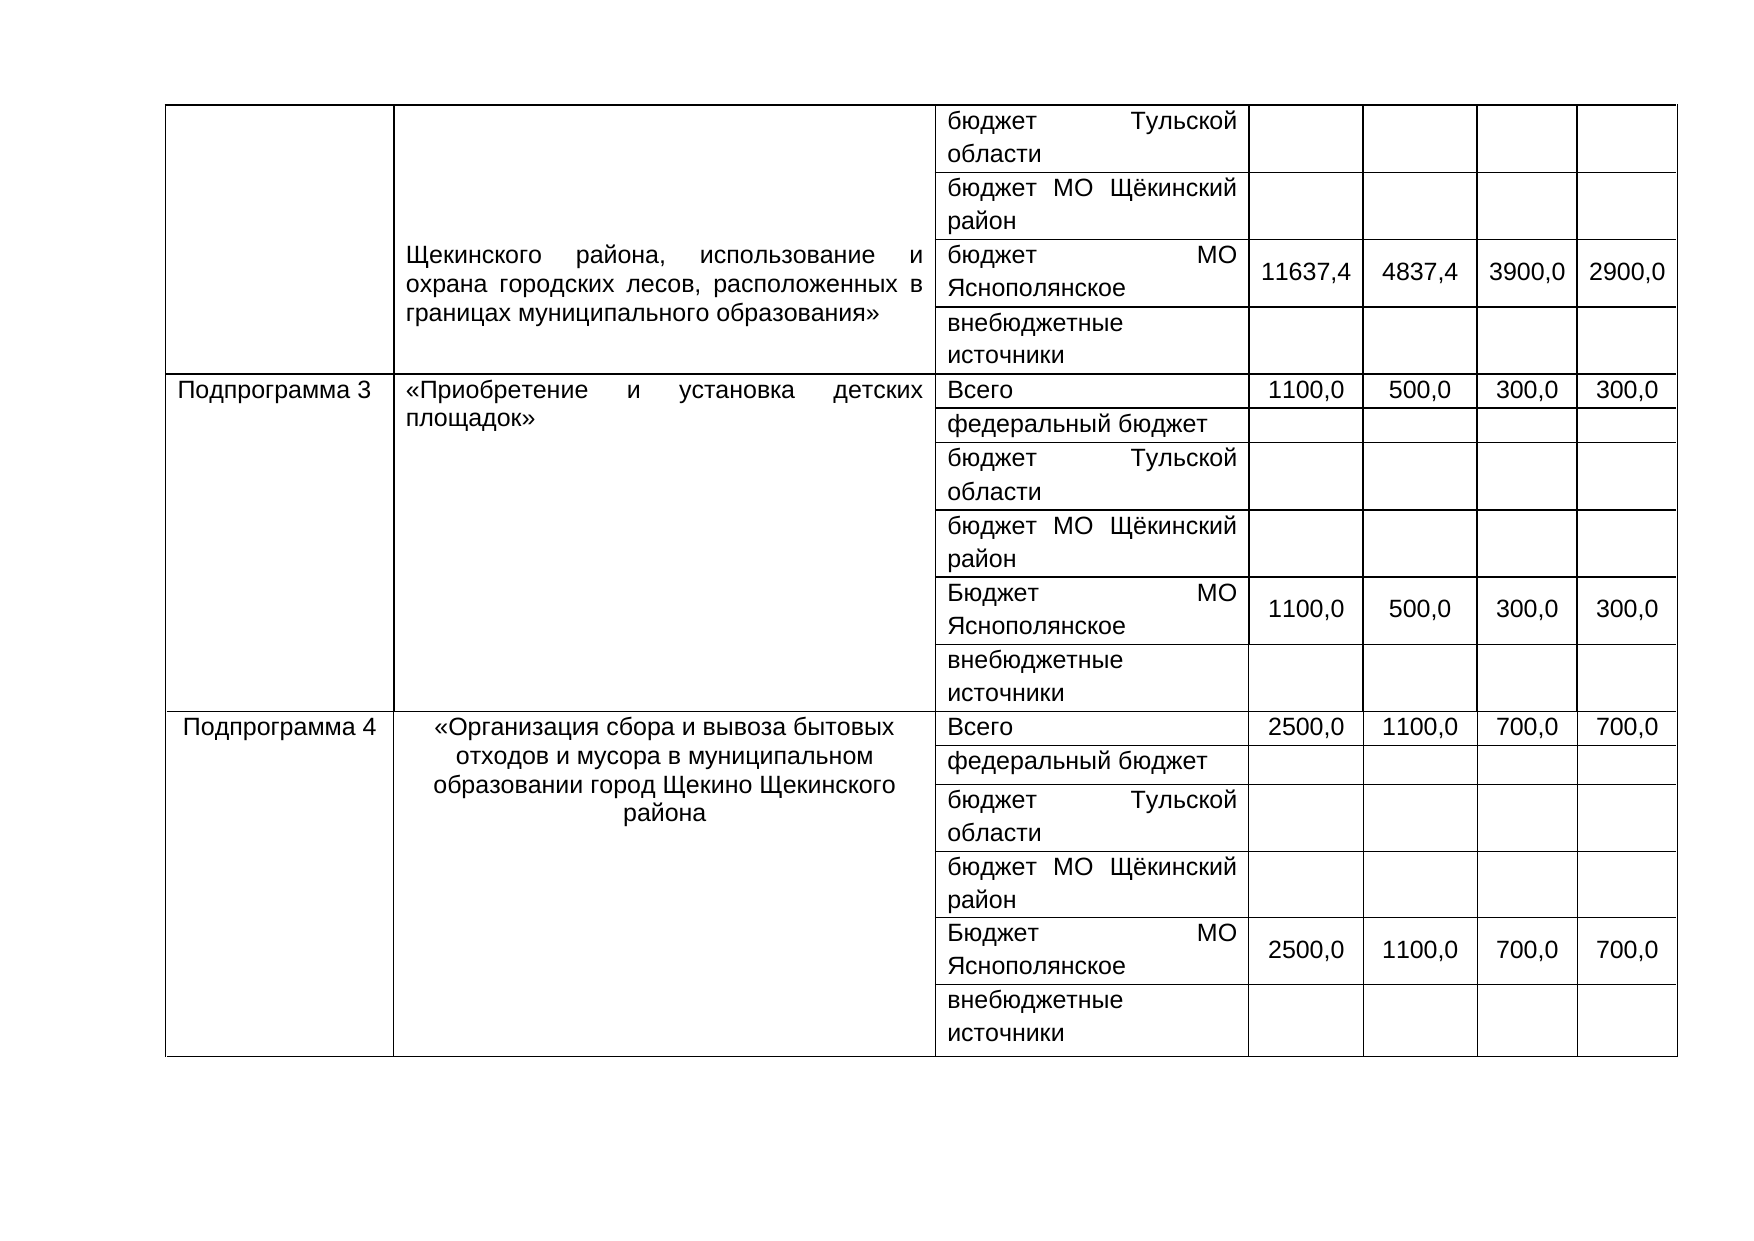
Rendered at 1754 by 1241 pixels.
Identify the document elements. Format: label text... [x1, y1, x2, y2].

table_cell федеральный бюджет [936, 746, 1248, 784]
table_cell 700,0 [1478, 712, 1577, 745]
table_cell 700,0 [1578, 917, 1677, 984]
table_cell [1578, 172, 1677, 239]
table_cell [1478, 443, 1576, 509]
table_cell 300,0 [1578, 373, 1677, 407]
table_cell [1578, 306, 1677, 373]
table_cell [1478, 106, 1576, 172]
table_cell 3900,0 [1478, 240, 1576, 306]
table_cell 700,0 [1578, 711, 1677, 745]
table_cell [1478, 308, 1576, 373]
table_cell [1578, 644, 1677, 711]
table_cell [1249, 785, 1363, 851]
table_cell 700,0 [1478, 918, 1577, 984]
table_cell [1364, 985, 1477, 1056]
table_cell [1364, 852, 1477, 917]
table_cell [1478, 645, 1576, 711]
table_cell внебюджетные источники [936, 308, 1248, 373]
table_cell [1478, 511, 1576, 576]
table_cell [1578, 104, 1677, 172]
table_cell [1578, 745, 1677, 784]
table_cell «Приобретение и установка детских площадок» [395, 375, 935, 711]
table_cell Бюджет МО Яснополянское [936, 918, 1248, 984]
table_cell бюджет МО Щёкинский район [936, 511, 1248, 576]
table_cell 11637,4 [1250, 240, 1362, 306]
table_cell [1364, 308, 1476, 373]
table_cell 500,0 [1364, 578, 1476, 643]
table_cell [1250, 443, 1362, 509]
table_cell [1478, 985, 1577, 1056]
table_cell [1478, 852, 1577, 917]
table_cell 300,0 [1578, 576, 1677, 643]
table_cell [1250, 173, 1362, 239]
table_cell [1250, 409, 1362, 442]
table_cell [1250, 106, 1362, 172]
table_cell [1364, 785, 1477, 851]
table_cell [1364, 106, 1476, 172]
table_cell [1249, 985, 1363, 1056]
table_cell [1249, 746, 1363, 784]
table_cell [1578, 407, 1677, 442]
table_cell [1478, 746, 1577, 784]
table_cell 300,0 [1478, 375, 1576, 407]
table_cell внебюджетные источники [936, 985, 1248, 1056]
table_cell 2900,0 [1578, 239, 1677, 306]
table_cell бюджет Тульской области [936, 443, 1248, 509]
table_cell [1578, 509, 1677, 576]
table_cell [1578, 851, 1677, 917]
table_cell 1100,0 [1364, 712, 1477, 745]
table_cell Бюджет МО Яснополянское [936, 578, 1248, 643]
table_cell 4837,4 [1364, 240, 1476, 306]
table_cell 2500,0 [1249, 712, 1363, 745]
table_cell бюджет МО Щёкинский район [936, 173, 1248, 239]
table_cell Всего [936, 375, 1248, 407]
table_cell «Организация сбора и вывоза бытовых отходов и мусора в муниципальном образовании город Щекино Щекинского района [394, 712, 935, 1056]
table_cell [1249, 645, 1362, 711]
table_cell 500,0 [1364, 375, 1476, 407]
table_cell [1578, 984, 1677, 1056]
table_cell бюджет МО Щёкинский район [936, 852, 1248, 917]
table_cell Всего [936, 712, 1248, 745]
table_cell Подпрограмма 4 [166, 712, 393, 1056]
table_cell [1578, 442, 1677, 509]
table_cell [1478, 173, 1576, 239]
table_cell внебюджетные источники [936, 645, 1248, 711]
table_cell 1100,0 [1250, 578, 1362, 643]
table_cell [1578, 784, 1677, 851]
table_cell [1249, 852, 1363, 917]
table_cell бюджет МО Яснополянское [936, 240, 1248, 306]
table_cell [1364, 746, 1477, 784]
table_cell [1364, 645, 1476, 711]
table_cell 1100,0 [1250, 375, 1362, 407]
table_cell [1364, 443, 1476, 509]
table_cell Подпрограмма 3 [166, 375, 393, 711]
table_cell бюджет Тульской области [936, 785, 1248, 851]
table_cell 2500,0 [1249, 918, 1363, 984]
table_cell 300,0 [1478, 578, 1576, 643]
table_cell [1364, 173, 1476, 239]
table_cell бюджет Тульской области [936, 106, 1248, 172]
table_cell [1478, 785, 1577, 851]
table_cell [1364, 511, 1476, 576]
table_cell [1250, 511, 1362, 576]
table_cell [1478, 409, 1576, 442]
table_cell 1100,0 [1364, 918, 1477, 984]
table_cell [1364, 409, 1476, 442]
table_cell федеральный бюджет [936, 409, 1248, 442]
table_cell [1250, 308, 1362, 373]
